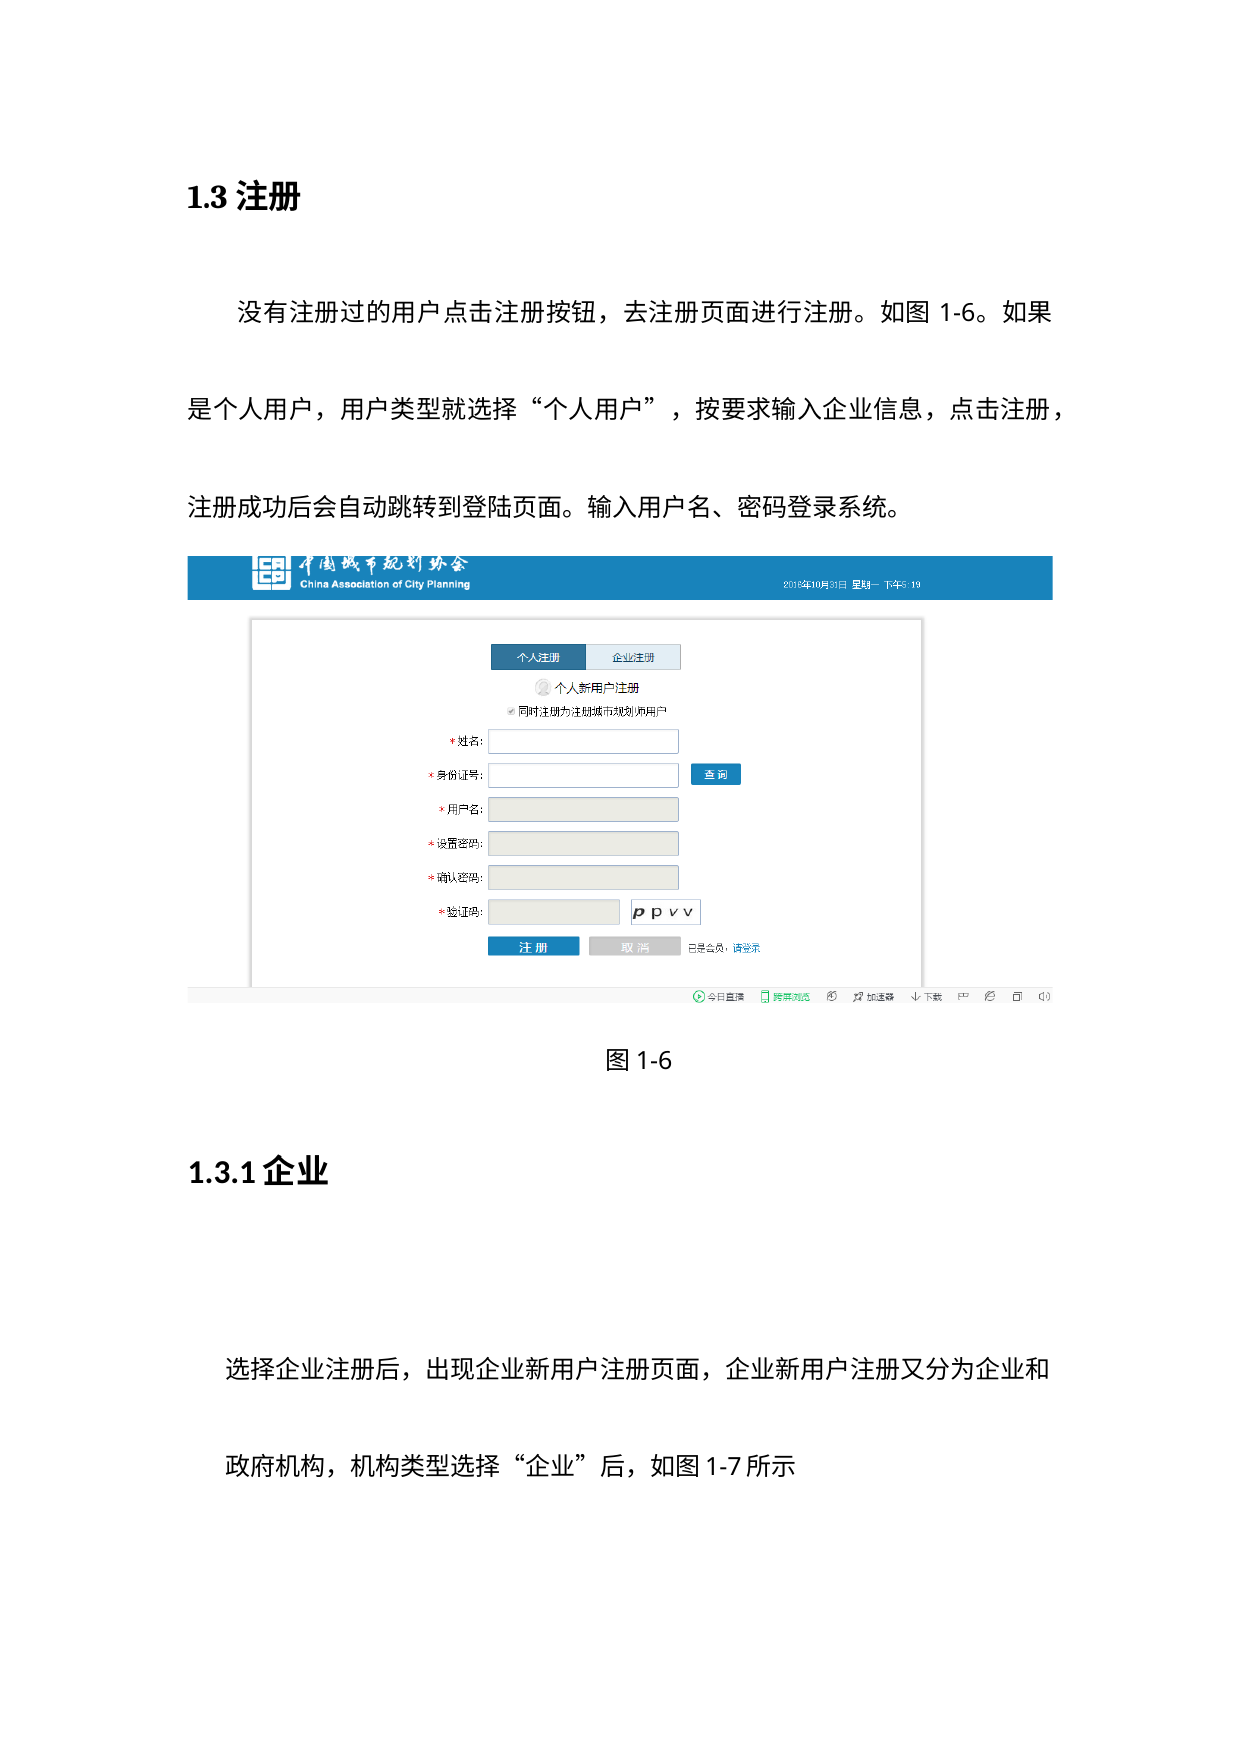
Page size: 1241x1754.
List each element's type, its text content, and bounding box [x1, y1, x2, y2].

list 图1-6 [225, 1026, 1053, 1091]
list 选择企业注册后，出现企业新用户注册页面，企业新用户注册又分为企业和政府机构，机构类型选择“企业”后，如图1-7所示 [225, 1335, 1053, 1497]
list 没有注册过的用户点击注册按钮，去注册页面进行注册。如图1-6。如果是个人用户，用户类型就选择“个人用户”，按要求输入企业信息，点击注册，注册成功后会自动跳转到登陆页面。输入用户名、密码登录系统。 [187, 278, 1053, 538]
subtitle 1.3 注册 [187, 162, 1053, 227]
picture [187, 556, 1053, 1003]
subtitle 1.3.1企业 [187, 1137, 1053, 1202]
